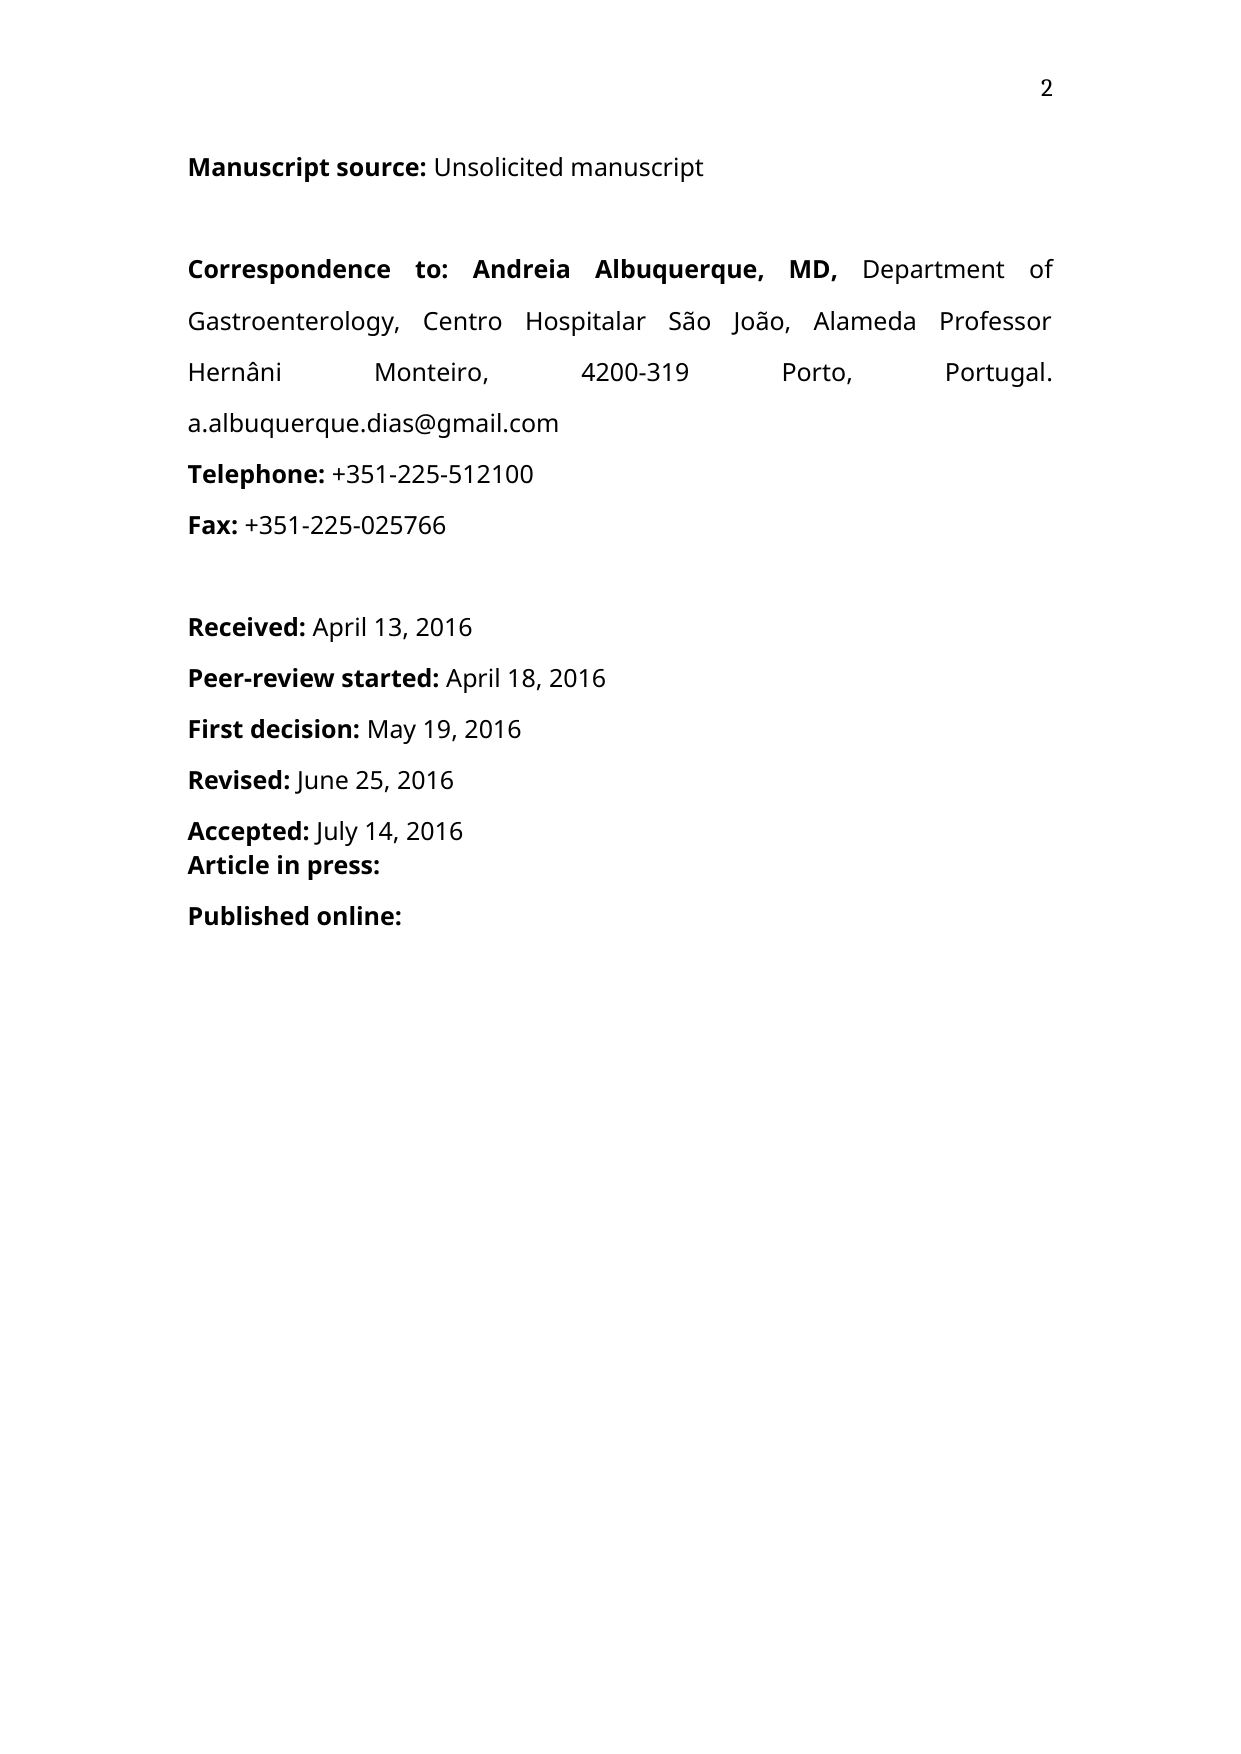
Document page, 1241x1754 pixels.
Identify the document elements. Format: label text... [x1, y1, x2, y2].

text Article in press: [187, 848, 1053, 882]
text Revised: June 25, 2016 [187, 762, 1053, 797]
text Received: April 13, 2016 [187, 609, 1053, 643]
text Accepted: July 14, 2016 [187, 813, 1053, 848]
text Published online: [187, 899, 1053, 933]
text First decision: May 19, 2016 [187, 711, 1053, 746]
text Correspondence to: Andreia Albuquerque, MD, Department of Gastroenterology, Centro Hospitalar São João, Alameda Professor Hernâni Monteiro, 4200-319 Porto, Portugal. a.albuquerque.dias@gmail.com [187, 252, 1053, 439]
text Peer-review started: April 18, 2016 [187, 660, 1053, 694]
text Manuscript source: Unsolicited manuscript [187, 150, 1053, 184]
text Telephone: +351-225-512100 [187, 456, 1053, 490]
text Fax: +351-225-025766 [187, 507, 1053, 541]
